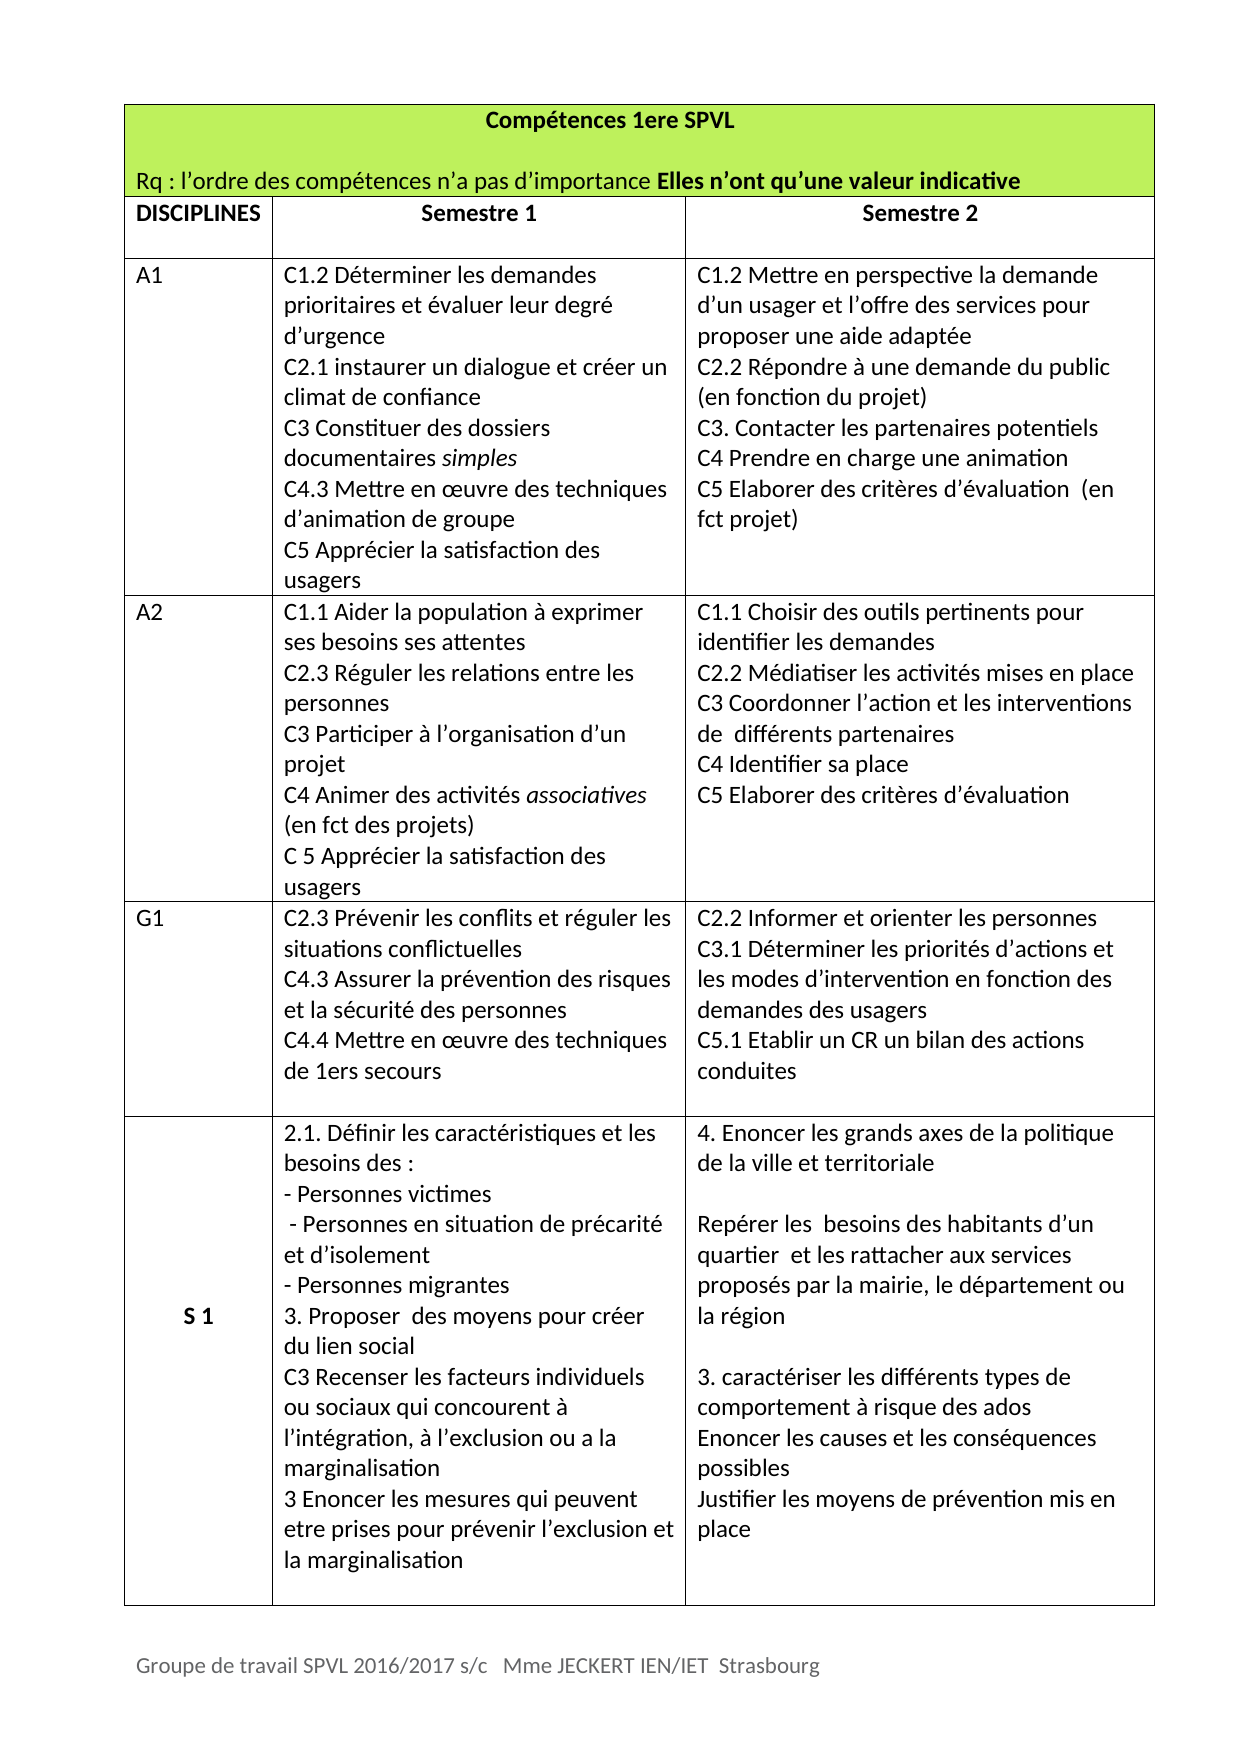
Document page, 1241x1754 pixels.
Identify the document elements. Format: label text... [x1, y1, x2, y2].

table_cell A2 [125, 596, 272, 901]
table_cell G1 [125, 902, 272, 1116]
table_cell 2.1. Définir les caractéristiques et les besoins des : - Personnes victimes - Personnes en situation de précarité et d’isolement - Personnes migrantes 3. Proposer des moyens pour créer du lien social C3 Recenser les facteurs individuels ou sociaux qui concourent à l’intégration, à l’exclusion ou a la marginalisation 3 Enoncer les mesures qui peuvent etre prises pour prévenir l’exclusion et la marginalisation [273, 1117, 685, 1605]
table_cell Semestre 2 [686, 197, 1154, 258]
table_cell C1.1 Aider la population à exprimer ses besoins ses attentes C2.3 Réguler les relations entre les personnes C3 Participer à l’organisation d’un projet C4 Animer des activités associatives (en fct des projets) C 5 Apprécier la satisfaction des usagers [273, 596, 685, 901]
table_cell 4. Enoncer les grands axes de la politique de la ville et territoriale Repérer les besoins des habitants d’un quartier et les rattacher aux services proposés par la mairie, le département ou la région 3. caractériser les différents types de comportement à risque des ados Enoncer les causes et les conséquences possibles Justifier les moyens de prévention mis en place [686, 1117, 1154, 1605]
table_cell C2.3 Prévenir les conflits et réguler les situations conflictuelles C4.3 Assurer la prévention des risques et la sécurité des personnes C4.4 Mettre en œuvre des techniques de 1ers secours [273, 902, 685, 1116]
table_cell DISCIPLINES [125, 197, 272, 258]
table_cell C1.2 Déterminer les demandes prioritaires et évaluer leur degré d’urgence C2.1 instaurer un dialogue et créer un climat de confiance C3 Constituer des dossiers documentaires simples C4.3 Mettre en œuvre des techniques d’animation de groupe C5 Apprécier la satisfaction des usagers [273, 259, 685, 595]
table_cell A1 [125, 259, 272, 595]
table_cell Semestre 1 [273, 197, 685, 258]
table_cell C1.2 Mettre en perspective la demande d’un usager et l’offre des services pour proposer une aide adaptée C2.2 Répondre à une demande du public (en fonction du projet) C3. Contacter les partenaires potentiels C4 Prendre en charge une animation C5 Elaborer des critères d’évaluation (en fct projet) [686, 259, 1154, 595]
table_header Compétences 1ere SPVL Rq : l’ordre des compétences n’a pas d’importance Elles n’ont qu’une valeur indicative [125, 105, 1154, 196]
table_cell S 1 [125, 1117, 272, 1605]
table_cell C1.1 Choisir des outils pertinents pour identifier les demandes C2.2 Médiatiser les activités mises en place C3 Coordonner l’action et les interventions de différents partenaires C4 Identifier sa place C5 Elaborer des critères d’évaluation [686, 596, 1154, 901]
table_cell C2.2 Informer et orienter les personnes C3.1 Déterminer les priorités d’actions et les modes d’intervention en fonction des demandes des usagers C5.1 Etablir un CR un bilan des actions conduites [686, 902, 1154, 1116]
